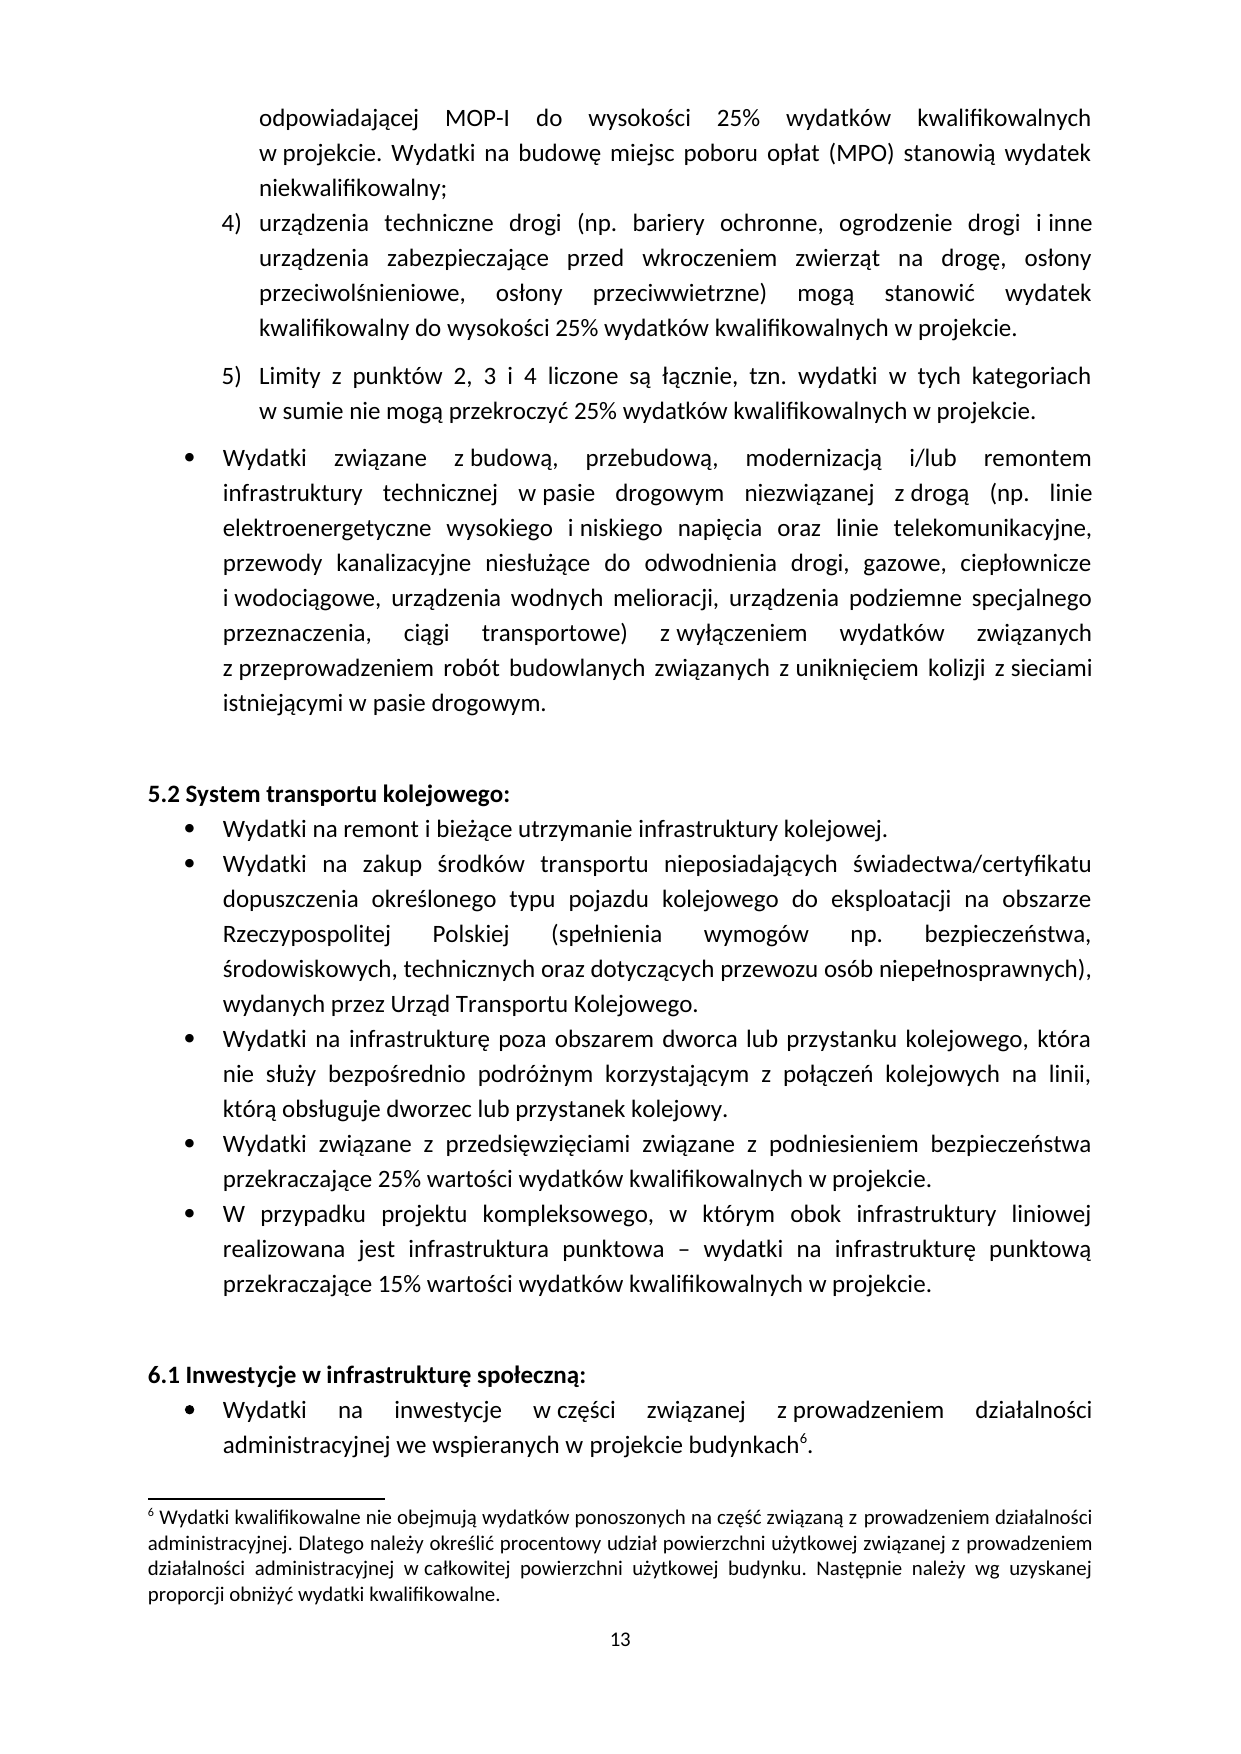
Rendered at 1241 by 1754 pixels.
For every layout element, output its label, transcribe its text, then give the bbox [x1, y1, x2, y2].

list Wydatki związane z przedsięwzięciami związane z podniesieniem bezpieczeństwa przekraczające 25% wartości wydatków kwalifikowalnych w projekcie. [185, 1128, 1092, 1194]
list Wydatki związane z budową, przebudową, modernizacją i/lub remontem infrastruktury technicznej w pasie drogowym niezwiązanej z drogą (np. linie elektroenergetyczne wysokiego i niskiego napięcia oraz linie telekomunikacyjne, przewody kanalizacyjne niesłużące do odwodnienia drogi, gazowe, ciepłownicze i wodociągowe, urządzenia wodnych melioracji, urządzenia podziemne specjalnego przeznaczenia, ciągi transportowe) z wyłączeniem wydatków związanych z przeprowadzeniem robót budowlanych związanych z uniknięciem kolizji z sieciami istniejącymi w pasie drogowym. [185, 443, 1092, 718]
list Wydatki na infrastrukturę poza obszarem dworca lub przystanku kolejowego, która nie służy bezpośrednio podróżnym korzystającym z połączeń kolejowych na linii, którą obsługuje dworzec lub przystanek kolejowy. [185, 1023, 1092, 1124]
list Wydatki na inwestycje w części związanej z prowadzeniem działalności administracyjnej we wspieranych w projekcie budynkach. [185, 1394, 1092, 1460]
list Wydatki na remont i bieżące utrzymanie infrastruktury kolejowej. [185, 813, 1092, 844]
list Limity z punktów 2, 3 i 4 liczone są łącznie, tzn. wydatki w tych kategoriach w sumie nie mogą przekroczyć 25% wydatków kwalifikowalnych w projekcie. [221, 360, 1092, 426]
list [221, 103, 1092, 203]
text 5.2 System transportu kolejowego: [148, 778, 1092, 809]
list W przypadku projektu kompleksowego, w którym obok infrastruktury liniowej realizowana jest infrastruktura punktowa – wydatki na infrastrukturę punktową przekraczające 15% wartości wydatków kwalifikowalnych w projekcie. [185, 1198, 1092, 1299]
text 6.1 Inwestycje w infrastrukturę społeczną: [148, 1359, 1092, 1390]
list Wydatki na zakup środków transportu nieposiadających świadectwa/certyfikatu dopuszczenia określonego typu pojazdu kolejowego do eksploatacji na obszarze Rzeczypospolitej Polskiej (spełnienia wymogów np. bezpieczeństwa, środowiskowych, technicznych oraz dotyczących przewozu osób niepełnosprawnych), wydanych przez Urząd Transportu Kolejowego. [185, 848, 1092, 1019]
list urządzenia techniczne drogi (np. bariery ochronne, ogrodzenie drogi i inne urządzenia zabezpieczające przed wkroczeniem zwierząt na drogę, osłony przeciwolśnieniowe, osłony przeciwwietrzne) mogą stanowić wydatek kwalifikowalny do wysokości 25% wydatków kwalifikowalnych w projekcie. [221, 208, 1092, 343]
